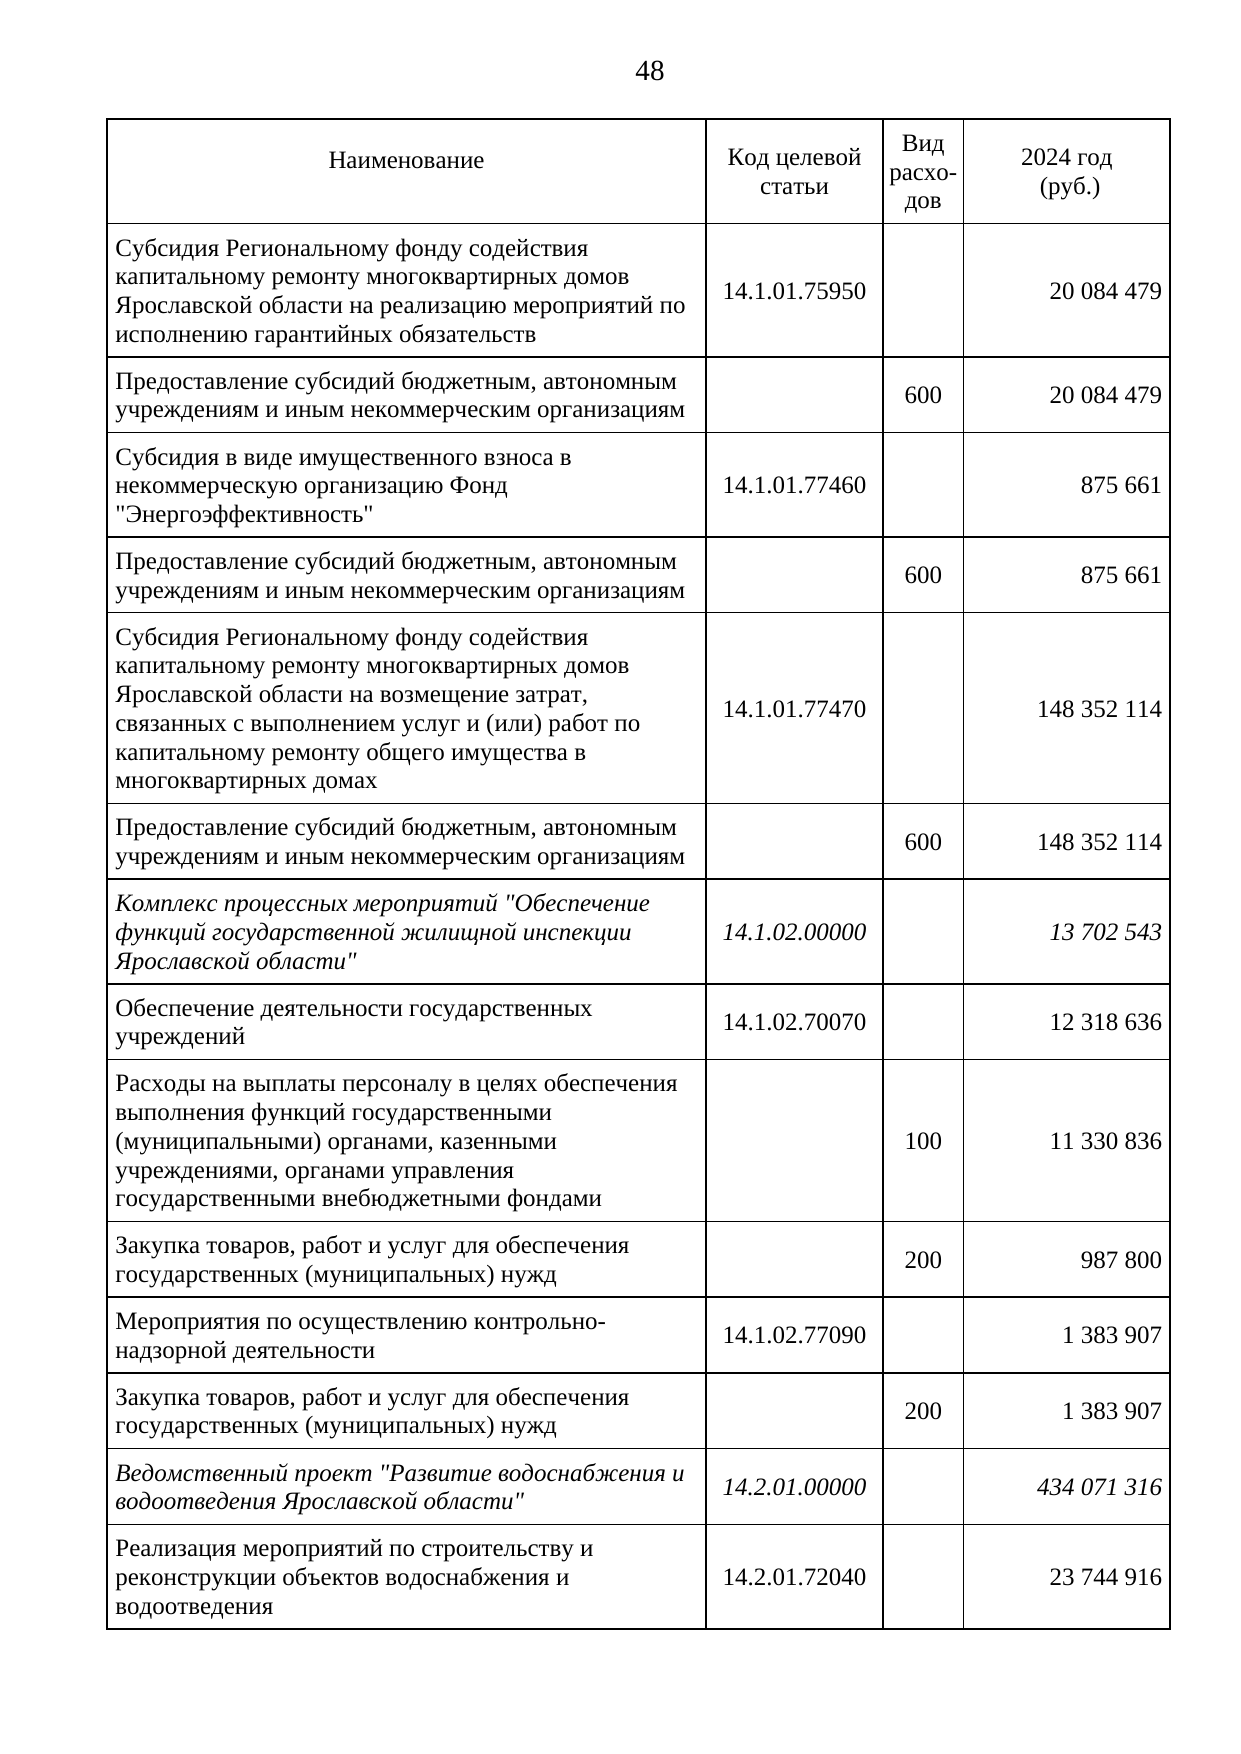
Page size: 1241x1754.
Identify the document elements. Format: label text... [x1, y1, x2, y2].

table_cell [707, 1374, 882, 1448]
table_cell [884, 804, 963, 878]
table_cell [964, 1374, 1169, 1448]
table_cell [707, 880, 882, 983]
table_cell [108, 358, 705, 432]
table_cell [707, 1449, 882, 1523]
table_header [884, 120, 963, 223]
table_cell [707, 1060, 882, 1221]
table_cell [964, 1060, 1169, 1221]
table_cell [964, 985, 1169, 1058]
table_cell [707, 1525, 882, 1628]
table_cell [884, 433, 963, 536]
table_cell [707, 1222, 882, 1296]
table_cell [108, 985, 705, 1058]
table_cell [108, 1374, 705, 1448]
table_header Наименование [108, 120, 705, 223]
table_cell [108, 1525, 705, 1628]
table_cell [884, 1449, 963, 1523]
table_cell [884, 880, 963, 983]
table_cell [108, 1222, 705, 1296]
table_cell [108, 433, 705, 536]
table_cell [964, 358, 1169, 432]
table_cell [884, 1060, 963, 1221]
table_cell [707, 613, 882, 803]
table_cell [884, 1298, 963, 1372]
table_header [707, 120, 882, 223]
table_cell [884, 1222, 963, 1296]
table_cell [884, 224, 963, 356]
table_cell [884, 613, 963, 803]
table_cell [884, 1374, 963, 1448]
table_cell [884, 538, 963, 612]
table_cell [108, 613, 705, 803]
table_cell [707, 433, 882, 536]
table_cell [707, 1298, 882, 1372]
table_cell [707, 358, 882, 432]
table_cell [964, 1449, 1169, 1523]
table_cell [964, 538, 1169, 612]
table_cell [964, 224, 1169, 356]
table_header [964, 120, 1169, 223]
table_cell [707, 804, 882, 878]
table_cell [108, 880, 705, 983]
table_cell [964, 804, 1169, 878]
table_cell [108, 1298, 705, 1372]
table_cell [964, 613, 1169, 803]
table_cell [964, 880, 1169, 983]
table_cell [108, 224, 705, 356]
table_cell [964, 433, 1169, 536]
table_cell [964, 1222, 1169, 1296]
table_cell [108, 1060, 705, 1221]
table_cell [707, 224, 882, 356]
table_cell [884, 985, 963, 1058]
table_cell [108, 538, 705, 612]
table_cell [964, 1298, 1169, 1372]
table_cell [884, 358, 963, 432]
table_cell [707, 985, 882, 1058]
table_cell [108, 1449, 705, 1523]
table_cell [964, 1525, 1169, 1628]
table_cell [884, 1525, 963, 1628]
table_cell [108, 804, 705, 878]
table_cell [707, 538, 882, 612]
